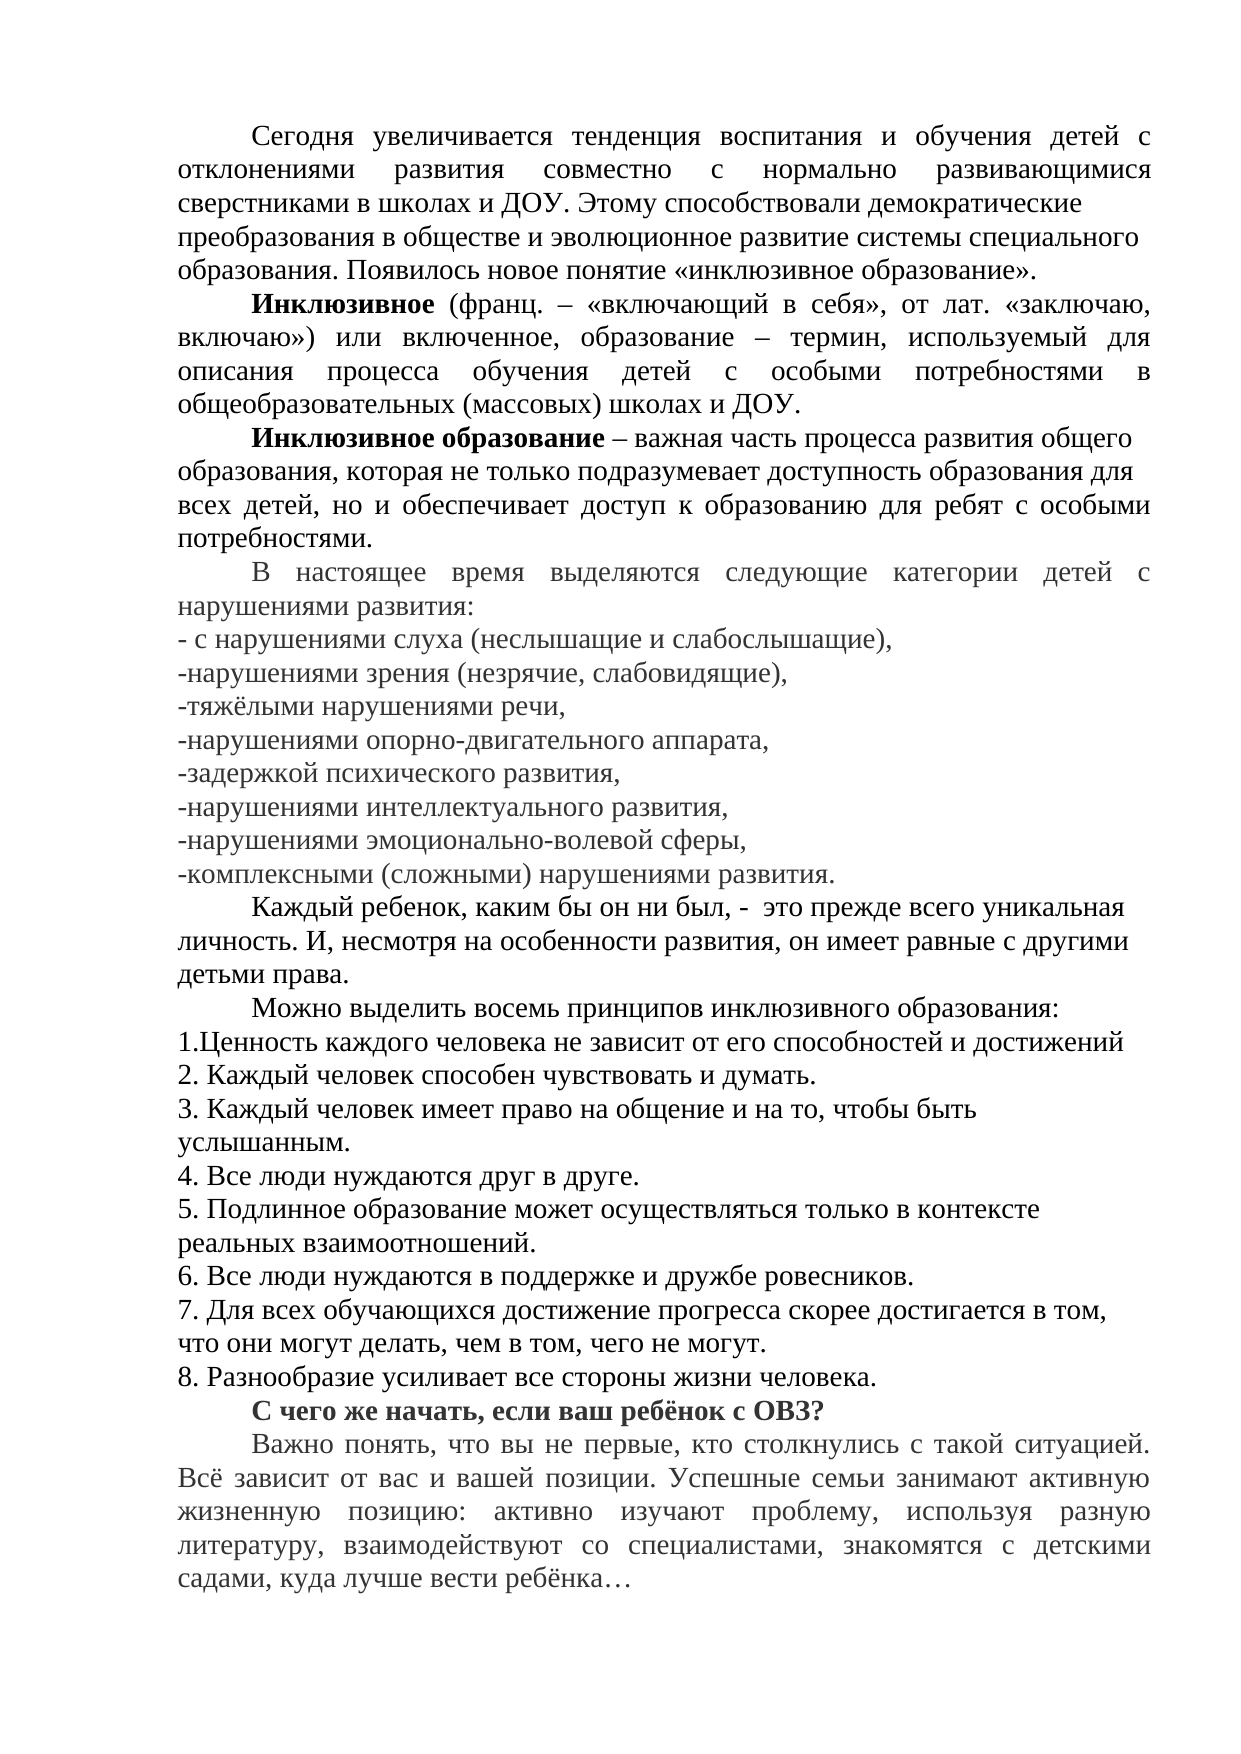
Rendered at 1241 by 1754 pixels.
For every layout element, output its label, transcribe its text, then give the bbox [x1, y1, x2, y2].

text личность. И, несмотря на особенности развития, он имеет равные с другими [177, 923, 1152, 957]
text - с нарушениями слуха (неслышащие и слабослышащие), [177, 621, 1152, 655]
text Сегодня увеличивается тенденция воспитания и обучения детей с отклонениями развития совместно с нормально развивающимися сверстниками в школах и ДОУ. Этому способствовали демократические [177, 118, 1152, 219]
text Каждый ребенок, каким бы он ни был, - это прежде всего уникальная [177, 889, 1152, 923]
text -нарушениями зрения (незрячие, слабовидящие), [177, 655, 1152, 688]
text реальных взаимоотношений. [177, 1225, 1152, 1258]
text -нарушениями интеллектуального развития, [177, 789, 1152, 822]
text В настоящее время выделяются следующие категории детей с нарушениями развития: [177, 554, 1152, 621]
text С чего же начать, если ваш ребёнок с ОВЗ? [177, 1393, 1152, 1426]
text Можно выделить восемь принципов инклюзивного образования: [177, 990, 1152, 1024]
text -нарушениями опорно-двигательного аппарата, [177, 722, 1152, 755]
text образования. Появилось новое понятие «инклюзивное образование». [177, 252, 1152, 286]
text 1.Ценность каждого человека не зависит от его способностей и достижений [177, 1024, 1152, 1057]
text -комплексными (сложными) нарушениями развития. [177, 856, 1152, 889]
text услышанным. [177, 1124, 1152, 1158]
text детьми права. [177, 957, 1152, 990]
text 8. Разнообразие усиливает все стороны жизни человека. [177, 1359, 1152, 1393]
text преобразования в обществе и эволюционное развитие системы специального [177, 219, 1152, 252]
text -тяжёлыми нарушениями речи, [177, 688, 1152, 722]
text 4. Все люди нуждаются друг в друге. [177, 1158, 1152, 1191]
text образования, которая не только подразумевает доступность образования для [177, 453, 1152, 487]
text -задержкой психического развития, [177, 755, 1152, 789]
text что они могут делать, чем в том, чего не могут. [177, 1326, 1152, 1359]
text всех детей, но и обеспечивает доступ к образованию для ребят с особыми потребностями. [177, 487, 1152, 554]
text 2. Каждый человек способен чувствовать и думать. [177, 1057, 1152, 1091]
text 6. Все люди нуждаются в поддержке и дружбе ровесников. [177, 1258, 1152, 1292]
text -нарушениями эмоционально-волевой сферы, [177, 822, 1152, 856]
text 7. Для всех обучающихся достижение прогресса скорее достигается в том, [177, 1292, 1152, 1326]
text 3. Каждый человек имеет право на общение и на то, чтобы быть [177, 1091, 1152, 1124]
text Инклюзивное образование – важная часть процесса развития общего [177, 420, 1152, 453]
text Важно понять, что вы не первые, кто столкнулись с такой ситуацией. Всё зависит от вас и вашей позиции. Успешные семьи занимают активную жизненную позицию: активно изучают проблему, используя разную литературу, взаимодействуют со специалистами, знакомятся с детскими садами, куда лучше вести ребёнка… [177, 1426, 1152, 1594]
text 5. Подлинное образование может осуществляться только в контексте [177, 1191, 1152, 1225]
text Инклюзивное (франц. – «включающий в себя», от лат. «заключаю, включаю») или включенное, образование – термин, используемый для описания процесса обучения детей с особыми потребностями в общеобразовательных (массовых) школах и ДОУ. [177, 286, 1152, 420]
